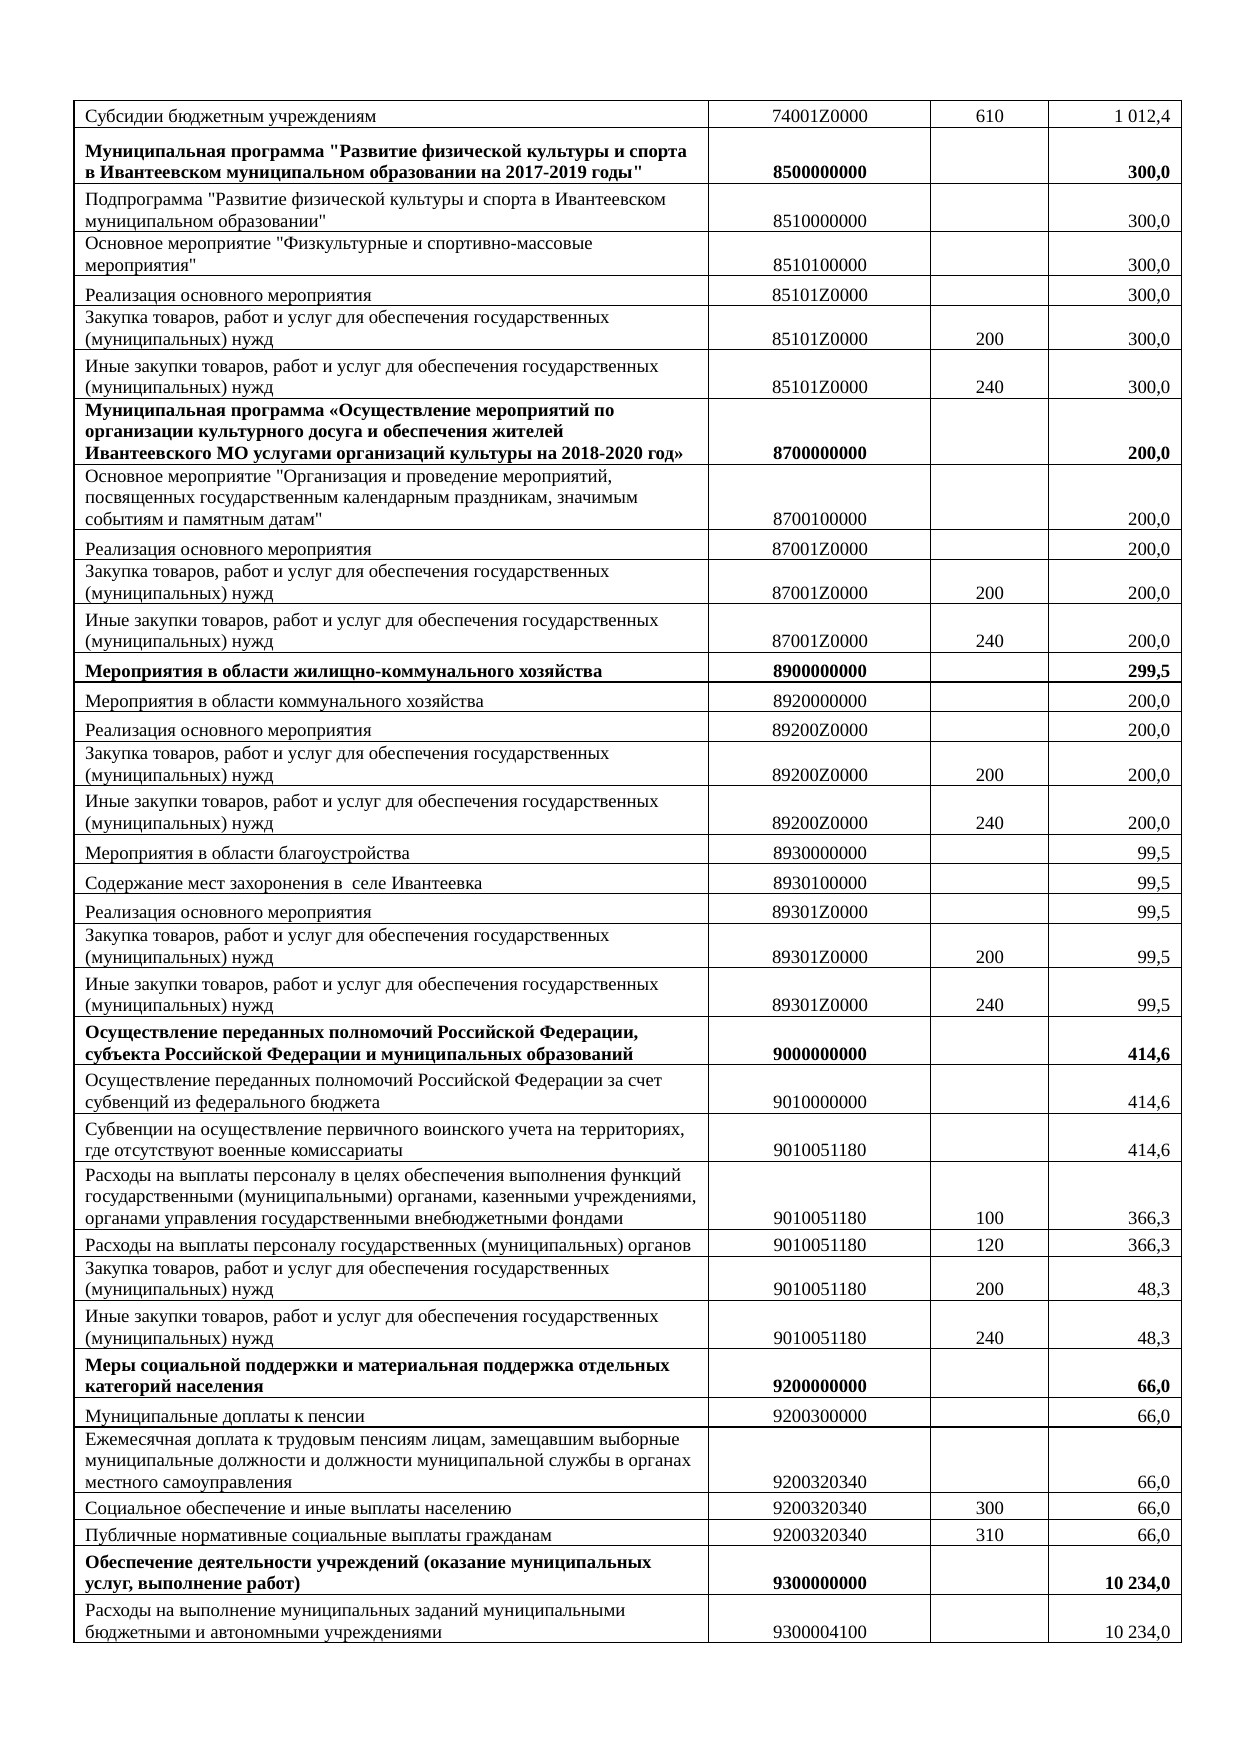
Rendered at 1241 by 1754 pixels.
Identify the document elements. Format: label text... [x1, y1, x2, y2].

table_cell 240 [931, 786, 1048, 833]
table_cell 240 [931, 1301, 1048, 1348]
table_cell 240 [931, 604, 1048, 652]
table_cell 100 [931, 1162, 1048, 1228]
table_cell 66,0 [1049, 1493, 1181, 1519]
table_cell [931, 128, 1048, 183]
table_cell Обеспечение деятельности учреждений (оказание муниципальных услуг, выполнение работ) [75, 1546, 708, 1594]
table_cell Ежемесячная доплата к трудовым пенсиям лицам, замещавшим выборные муниципальные должности и должности муниципальной службы в органах местного самоуправления [75, 1428, 708, 1492]
table_cell 89301Z0000 [709, 968, 930, 1016]
table_cell 200 [931, 1257, 1048, 1300]
table_cell 610 [931, 101, 1048, 127]
table_cell Осуществление переданных полномочий Российской Федерации, субъекта Российской Федерации и муниципальных образований [75, 1017, 708, 1064]
table_cell 89301Z0000 [709, 924, 930, 967]
table_cell 9000000000 [709, 1017, 930, 1064]
table_cell 9010051180 [709, 1162, 930, 1228]
table_cell Мероприятия в области жилищно-коммунального хозяйства [75, 653, 708, 681]
table_cell 240 [931, 968, 1048, 1016]
table_cell 8900000000 [709, 653, 930, 681]
table_cell Меры социальной поддержки и материальная поддержка отдельных категорий населения [75, 1349, 708, 1397]
table_cell [931, 1428, 1048, 1492]
table_cell Иные закупки товаров, работ и услуг для обеспечения государственных (муниципальных) нужд [75, 968, 708, 1016]
table_cell 99,5 [1049, 835, 1181, 863]
table_cell Иные закупки товаров, работ и услуг для обеспечения государственных (муниципальных) нужд [75, 350, 708, 398]
table_cell 85101Z0000 [709, 306, 930, 349]
table_cell Реализация основного мероприятия [75, 276, 708, 305]
table_cell [931, 530, 1048, 559]
table_cell 9010051180 [709, 1257, 930, 1300]
table_cell 99,5 [1049, 864, 1181, 893]
table_cell 200,0 [1049, 399, 1181, 463]
table_cell Иные закупки товаров, работ и услуг для обеспечения государственных (муниципальных) нужд [75, 786, 708, 833]
table_cell [931, 1595, 1048, 1642]
table_cell 9010051180 [709, 1301, 930, 1348]
table_cell Закупка товаров, работ и услуг для обеспечения государственных (муниципальных) нужд [75, 742, 708, 785]
table_cell Расходы на выполнение муниципальных заданий муниципальными бюджетными и автономными учреждениями [75, 1595, 708, 1642]
table_cell [931, 232, 1048, 275]
table_cell 48,3 [1049, 1301, 1181, 1348]
table_cell 8920000000 [709, 683, 930, 711]
table_cell 200,0 [1049, 683, 1181, 711]
table_cell 66,0 [1049, 1398, 1181, 1426]
table_cell 299,5 [1049, 653, 1181, 681]
table_cell 366,3 [1049, 1230, 1181, 1256]
table_cell 8930100000 [709, 864, 930, 893]
table_cell [931, 465, 1048, 529]
table_cell 1 012,4 [1049, 101, 1181, 127]
table_cell 87001Z0000 [709, 604, 930, 652]
table_cell [931, 894, 1048, 923]
table_cell 300 [931, 1493, 1048, 1519]
table_cell 300,0 [1049, 350, 1181, 398]
table_cell 200,0 [1049, 604, 1181, 652]
table_cell [931, 1114, 1048, 1161]
table_cell 200 [931, 306, 1048, 349]
table_cell [931, 864, 1048, 893]
table_cell [931, 1349, 1048, 1397]
table_cell [931, 184, 1048, 231]
table_cell Социальное обеспечение и иные выплаты населению [75, 1493, 708, 1519]
table_cell Публичные нормативные социальные выплаты гражданам [75, 1520, 708, 1545]
table_cell [931, 653, 1048, 681]
table_cell Реализация основного мероприятия [75, 894, 708, 923]
table_cell 10 234,0 [1049, 1595, 1181, 1642]
table_cell 300,0 [1049, 128, 1181, 183]
table_cell 8700100000 [709, 465, 930, 529]
table_cell 9200000000 [709, 1349, 930, 1397]
table_cell [931, 276, 1048, 305]
table_cell 9010000000 [709, 1065, 930, 1112]
table_cell 87001Z0000 [709, 530, 930, 559]
table_cell 200,0 [1049, 742, 1181, 785]
table_cell 9200300000 [709, 1398, 930, 1426]
table_cell 85101Z0000 [709, 276, 930, 305]
table_cell Субсидии бюджетным учреждениям [75, 101, 708, 127]
table_cell 74001Z0000 [709, 101, 930, 127]
table_cell Реализация основного мероприятия [75, 530, 708, 559]
table_cell [931, 399, 1048, 463]
table_cell 300,0 [1049, 232, 1181, 275]
table_cell Подпрограмма "Развитие физической культуры и спорта в Ивантеевском муниципальном образовании" [75, 184, 708, 231]
table_cell 9200320340 [709, 1520, 930, 1545]
table_cell 8700000000 [709, 399, 930, 463]
table_cell 300,0 [1049, 306, 1181, 349]
table_cell 66,0 [1049, 1428, 1181, 1492]
table_cell 66,0 [1049, 1520, 1181, 1545]
table_cell 89301Z0000 [709, 894, 930, 923]
table_cell Субвенции на осуществление первичного воинского учета на территориях, где отсутствуют военные комиссариаты [75, 1114, 708, 1161]
table_cell 99,5 [1049, 924, 1181, 967]
table_cell 87001Z0000 [709, 560, 930, 603]
table_cell 8500000000 [709, 128, 930, 183]
table_cell Закупка товаров, работ и услуг для обеспечения государственных (муниципальных) нужд [75, 1257, 708, 1300]
table_cell 89200Z0000 [709, 786, 930, 833]
table_cell [931, 1065, 1048, 1112]
table_cell Мероприятия в области коммунального хозяйства [75, 683, 708, 711]
table_cell 66,0 [1049, 1349, 1181, 1397]
table_cell 200 [931, 924, 1048, 967]
table_cell 8510000000 [709, 184, 930, 231]
table_cell Муниципальная программа "Развитие физической культуры и спорта в Ивантеевском муниципальном образовании на 2017-2019 годы" [75, 128, 708, 183]
table_cell Реализация основного мероприятия [75, 712, 708, 741]
table_cell Закупка товаров, работ и услуг для обеспечения государственных (муниципальных) нужд [75, 560, 708, 603]
table_cell [931, 835, 1048, 863]
table_cell 240 [931, 350, 1048, 398]
table_cell 8930000000 [709, 835, 930, 863]
table_cell [931, 1546, 1048, 1594]
table_cell 310 [931, 1520, 1048, 1545]
table_cell 414,6 [1049, 1065, 1181, 1112]
table_cell Иные закупки товаров, работ и услуг для обеспечения государственных (муниципальных) нужд [75, 1301, 708, 1348]
table_cell [931, 1398, 1048, 1426]
table_cell 9010051180 [709, 1114, 930, 1161]
table_cell 300,0 [1049, 276, 1181, 305]
table_cell 89200Z0000 [709, 712, 930, 741]
table_cell Закупка товаров, работ и услуг для обеспечения государственных (муниципальных) нужд [75, 306, 708, 349]
table_cell 200,0 [1049, 530, 1181, 559]
table_cell Расходы на выплаты персоналу в целях обеспечения выполнения функций государственными (муниципальными) органами, казенными учреждениями, органами управления государственными внебюджетными фондами [75, 1162, 708, 1228]
table_cell Осуществление переданных полномочий Российской Федерации за счет субвенций из федерального бюджета [75, 1065, 708, 1112]
table_cell 120 [931, 1230, 1048, 1256]
table_cell 200,0 [1049, 712, 1181, 741]
table_cell 9200320340 [709, 1493, 930, 1519]
table_cell 9300004100 [709, 1595, 930, 1642]
table_cell Содержание мест захоронения в селе Ивантеевка [75, 864, 708, 893]
table_cell 99,5 [1049, 968, 1181, 1016]
table_cell 200,0 [1049, 786, 1181, 833]
table_cell Муниципальная программа «Осуществление мероприятий по организации культурного досуга и обеспечения жителей Ивантеевского МО услугами организаций культуры на 2018-2020 год» [75, 399, 708, 463]
table_cell 9200320340 [709, 1428, 930, 1492]
table_cell 200,0 [1049, 560, 1181, 603]
table_cell 414,6 [1049, 1017, 1181, 1064]
table_cell 414,6 [1049, 1114, 1181, 1161]
table_cell [931, 712, 1048, 741]
table_cell Мероприятия в области благоустройства [75, 835, 708, 863]
table_cell Муниципальные доплаты к пенсии [75, 1398, 708, 1426]
table_cell 48,3 [1049, 1257, 1181, 1300]
table_cell 99,5 [1049, 894, 1181, 923]
table_cell 10 234,0 [1049, 1546, 1181, 1594]
table_cell 200 [931, 742, 1048, 785]
table_cell [931, 683, 1048, 711]
table_cell [931, 1017, 1048, 1064]
table_cell 8510100000 [709, 232, 930, 275]
table_cell 366,3 [1049, 1162, 1181, 1228]
table_cell 89200Z0000 [709, 742, 930, 785]
table_cell Основное мероприятие "Физкультурные и спортивно-массовые мероприятия" [75, 232, 708, 275]
table_cell 9010051180 [709, 1230, 930, 1256]
table_cell 85101Z0000 [709, 350, 930, 398]
table_cell Иные закупки товаров, работ и услуг для обеспечения государственных (муниципальных) нужд [75, 604, 708, 652]
table_cell 200,0 [1049, 465, 1181, 529]
table_cell Закупка товаров, работ и услуг для обеспечения государственных (муниципальных) нужд [75, 924, 708, 967]
table_cell Основное мероприятие "Организация и проведение мероприятий, посвященных государственным календарным праздникам, значимым событиям и памятным датам" [75, 465, 708, 529]
table_cell 200 [931, 560, 1048, 603]
table_cell 9300000000 [709, 1546, 930, 1594]
table_cell Расходы на выплаты персоналу государственных (муниципальных) органов [75, 1230, 708, 1256]
table_cell 300,0 [1049, 184, 1181, 231]
